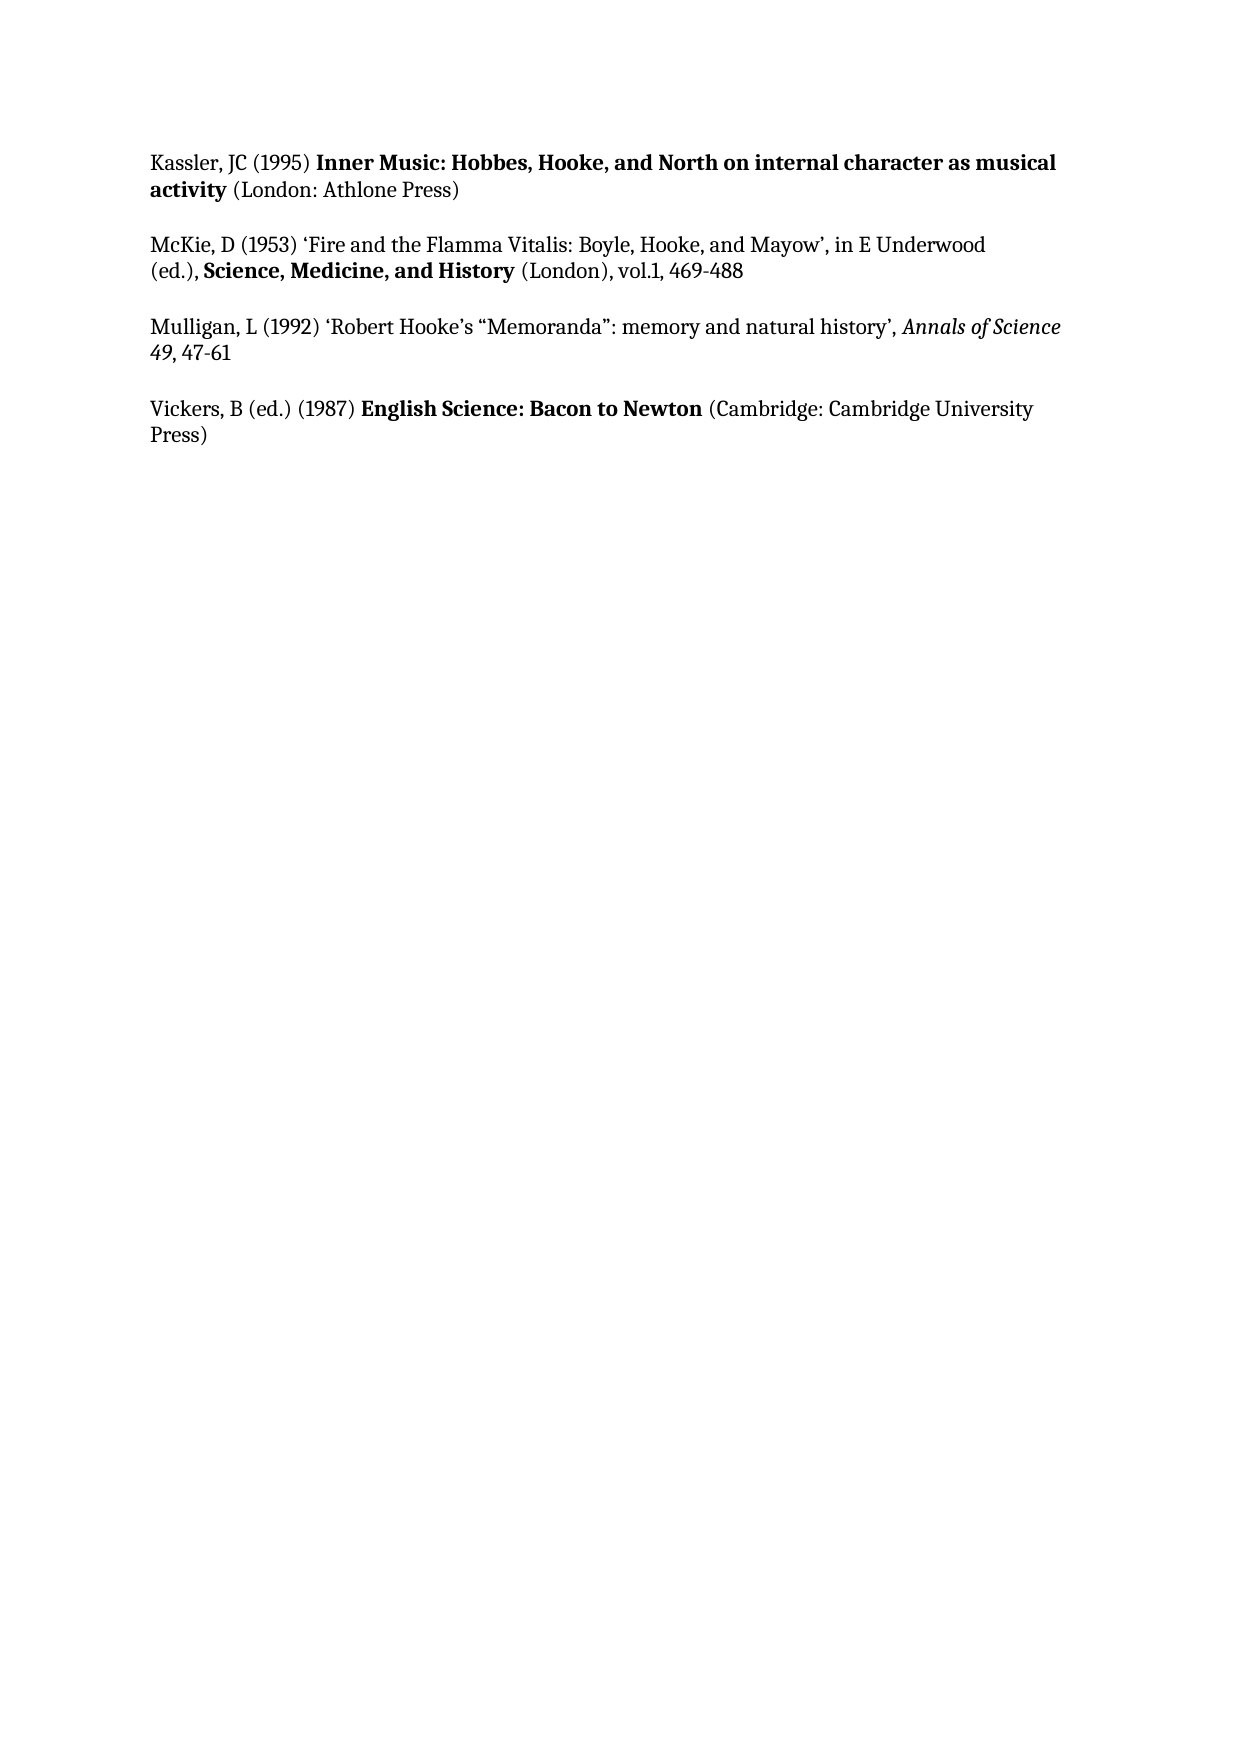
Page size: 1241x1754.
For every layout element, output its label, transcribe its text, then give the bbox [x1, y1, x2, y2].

text McKie, D (1953) ‘Fire and the Flamma Vitalis: Boyle, Hooke, and Mayow’, in E Underwood (ed.), Science, Medicine, and History (London), vol.1, 469-488 [150, 232, 1090, 284]
text Vickers, B (ed.) (1987) English Science: Bacon to Newton (Cambridge: Cambridge University Press) [150, 396, 1090, 448]
text Kassler, JC (1995) Inner Music: Hobbes, Hooke, and North on internal character as musical activity (London: Athlone Press) [150, 150, 1090, 203]
text Mulligan, L (1992) ‘Robert Hooke’s “Memoranda”: memory and natural history’, Annals of Science 49, 47-61 [150, 314, 1090, 366]
